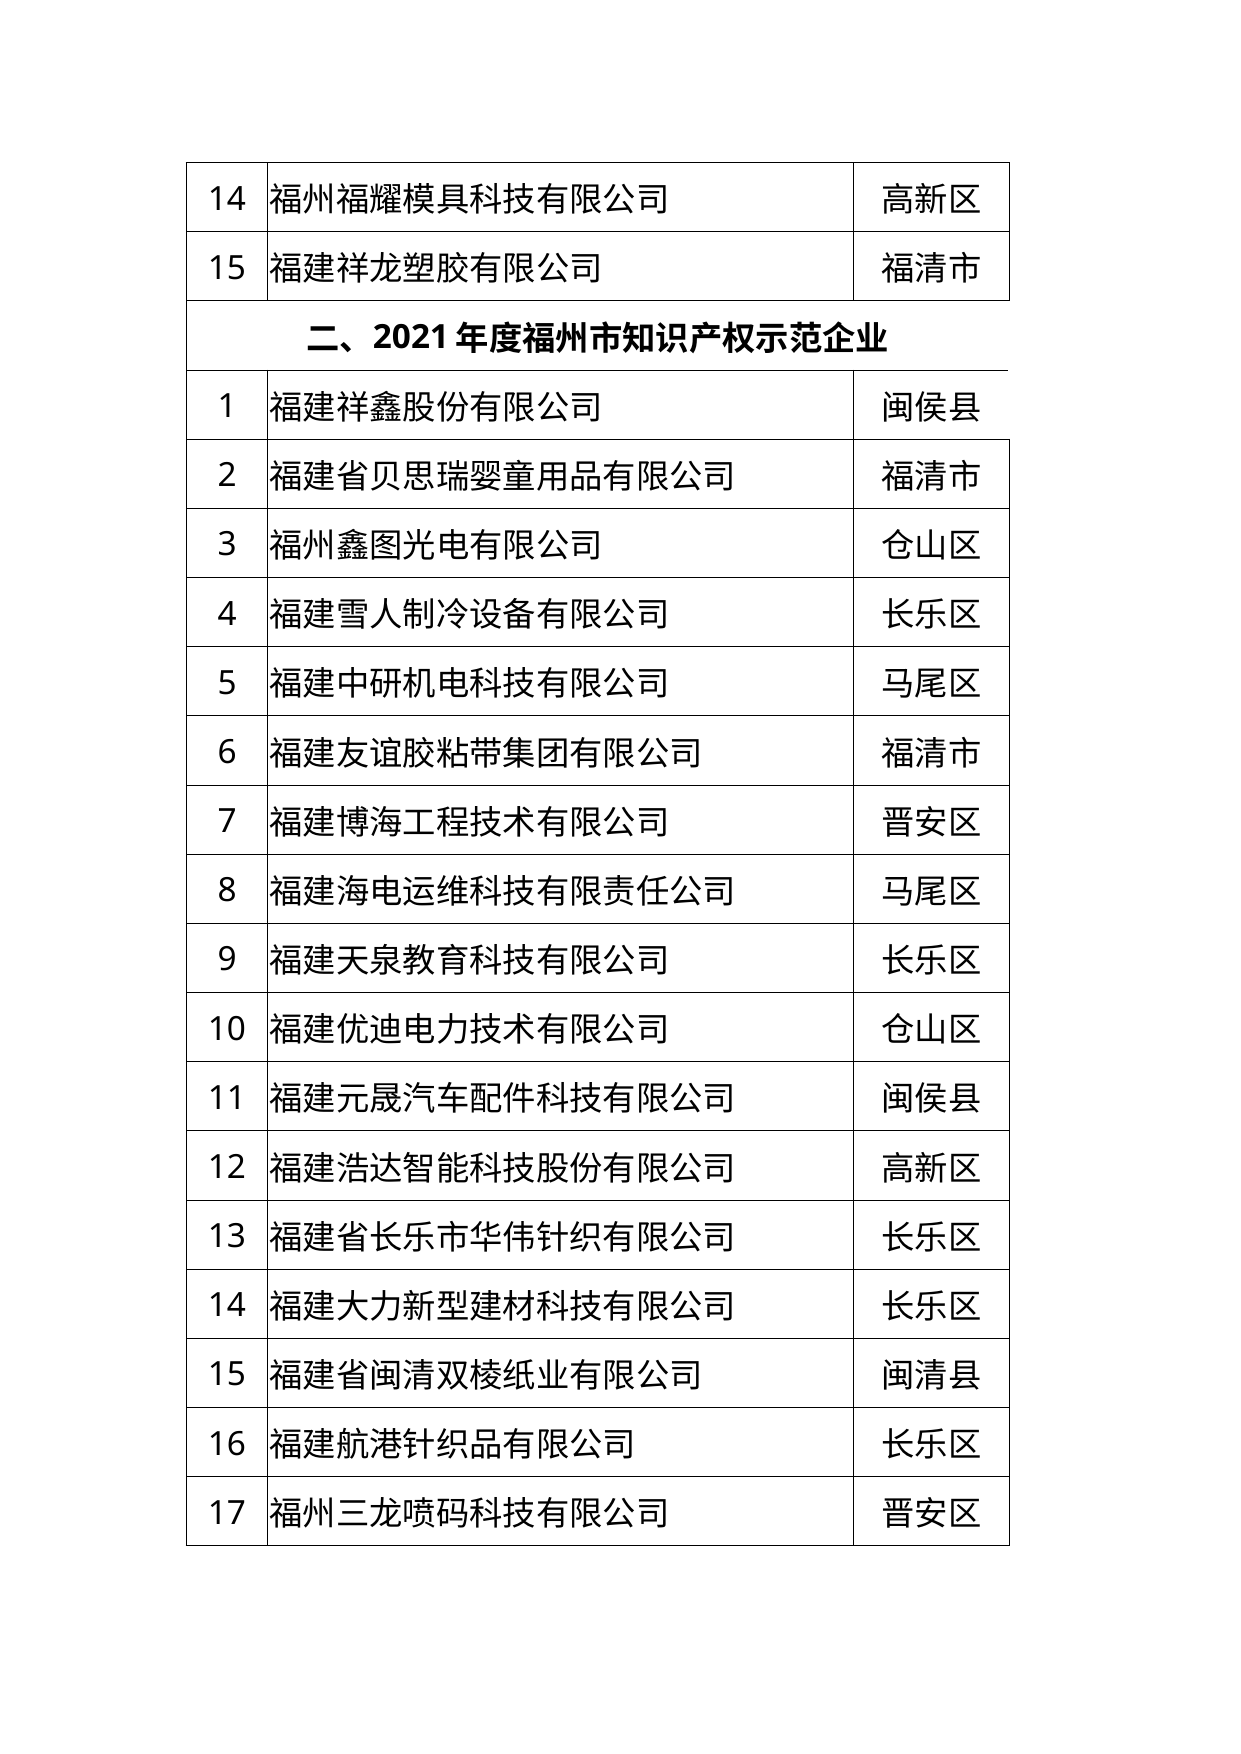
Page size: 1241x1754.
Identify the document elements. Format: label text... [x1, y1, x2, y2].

table_cell 2 [187, 440, 267, 508]
table_cell 马尾区 [854, 855, 1009, 923]
table_cell 福建元晟汽车配件科技有限公司 [268, 1062, 853, 1130]
table_cell 福建海电运维科技有限责任公司 [268, 855, 853, 923]
table_cell 闽清县 [854, 1339, 1009, 1407]
table_cell 14 [187, 1270, 267, 1338]
table_cell 高新区 [854, 163, 1009, 231]
table_cell 福州鑫图光电有限公司 [268, 509, 853, 577]
table_cell 9 [187, 924, 267, 992]
table_cell 二、2021年度福州市知识产权示范企业 [187, 301, 1009, 369]
table_cell 11 [187, 1062, 267, 1130]
table_cell 福建中研机电科技有限公司 [268, 647, 853, 715]
table_cell 福建友谊胶粘带集团有限公司 [268, 716, 853, 784]
table_cell 福建雪人制冷设备有限公司 [268, 578, 853, 646]
table_cell 高新区 [854, 1131, 1009, 1199]
table_cell 3 [187, 509, 267, 577]
table_cell 福清市 [854, 716, 1009, 784]
table_cell 福建省长乐市华伟针织有限公司 [268, 1201, 853, 1269]
table_cell 福清市 [854, 440, 1009, 508]
table_cell 福建博海工程技术有限公司 [268, 786, 853, 854]
table_cell 福清市 [854, 232, 1009, 300]
table_cell 10 [187, 993, 267, 1061]
table_cell 长乐区 [854, 1408, 1009, 1476]
table_cell 长乐区 [854, 578, 1009, 646]
table_cell 长乐区 [854, 1201, 1009, 1269]
table_cell 仓山区 [854, 993, 1009, 1061]
table_cell 福建省贝思瑞婴童用品有限公司 [268, 440, 853, 508]
table_cell 14 [187, 163, 267, 231]
table_cell 福建优迪电力技术有限公司 [268, 993, 853, 1061]
table_cell 福建省闽清双棱纸业有限公司 [268, 1339, 853, 1407]
table_cell 福建航港针织品有限公司 [268, 1408, 853, 1476]
table_cell 1 [187, 371, 267, 439]
table_cell 福州福耀模具科技有限公司 [268, 163, 853, 231]
table_cell 福州三龙喷码科技有限公司 [268, 1477, 853, 1545]
table_cell 17 [187, 1477, 267, 1545]
table_cell 闽侯县 [854, 370, 1009, 439]
table_cell 5 [187, 647, 267, 715]
table_cell 晋安区 [854, 1477, 1009, 1545]
table_cell 13 [187, 1201, 267, 1269]
table_cell 长乐区 [854, 1270, 1009, 1338]
table_cell 马尾区 [854, 647, 1009, 715]
table_cell 福建浩达智能科技股份有限公司 [268, 1131, 853, 1199]
table_cell 闽侯县 [854, 1062, 1009, 1130]
table_cell 6 [187, 716, 267, 784]
table_cell 福建祥鑫股份有限公司 [268, 371, 853, 439]
table_cell 长乐区 [854, 924, 1009, 992]
table_cell 15 [187, 232, 267, 300]
table_cell 12 [187, 1131, 267, 1199]
table_cell 仓山区 [854, 509, 1009, 577]
table_cell 7 [187, 786, 267, 854]
table_cell 晋安区 [854, 786, 1009, 854]
table_cell 福建祥龙塑胶有限公司 [268, 232, 853, 300]
table_cell 福建天泉教育科技有限公司 [268, 924, 853, 992]
table_cell 4 [187, 578, 267, 646]
table_cell 福建大力新型建材科技有限公司 [268, 1270, 853, 1338]
table_cell 16 [187, 1408, 267, 1476]
table_cell 8 [187, 855, 267, 923]
table_cell 15 [187, 1339, 267, 1407]
